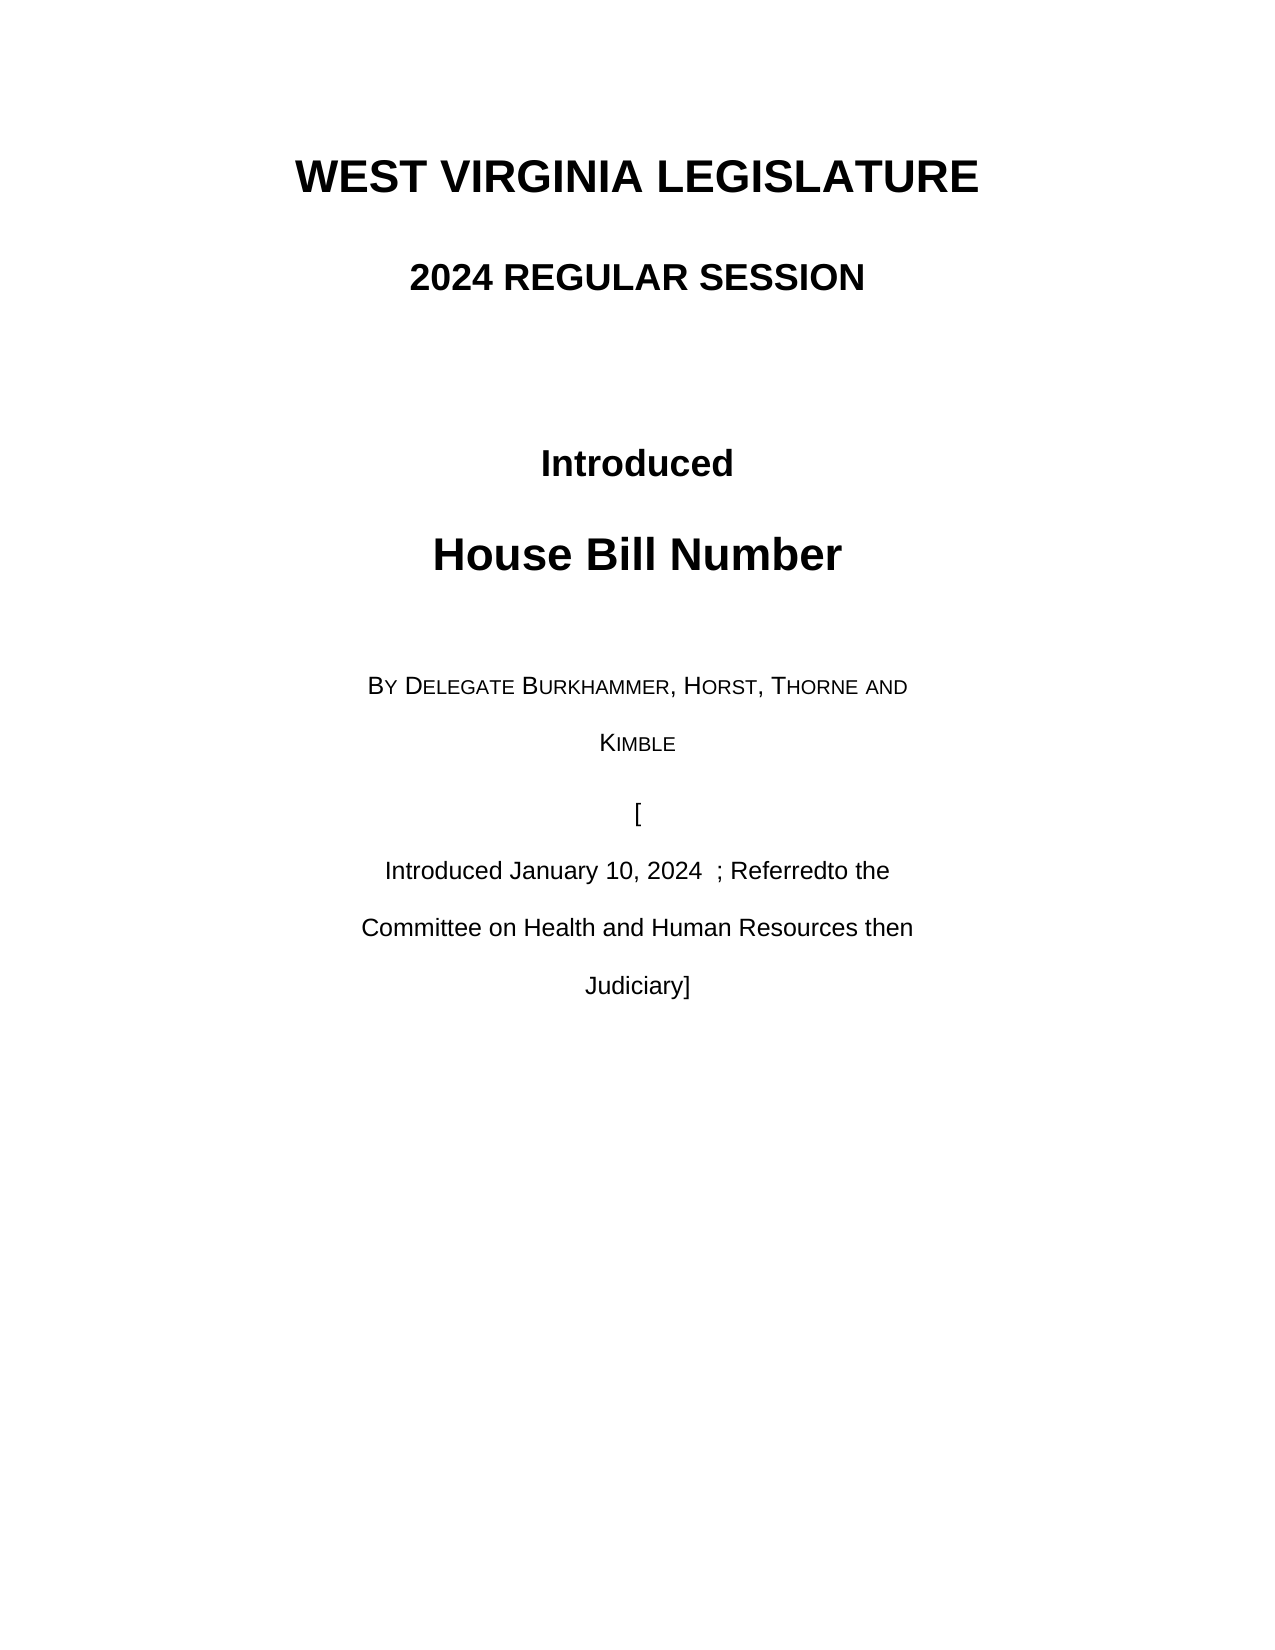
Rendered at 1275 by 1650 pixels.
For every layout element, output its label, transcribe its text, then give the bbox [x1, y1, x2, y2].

title WEST VIRGINIA LEGISLATURE [150, 150, 1125, 203]
text Bill [150, 528, 1125, 581]
text [] [337, 798, 937, 999]
text By [337, 671, 937, 757]
title 2024 REGULAR SESSION [150, 255, 1125, 298]
